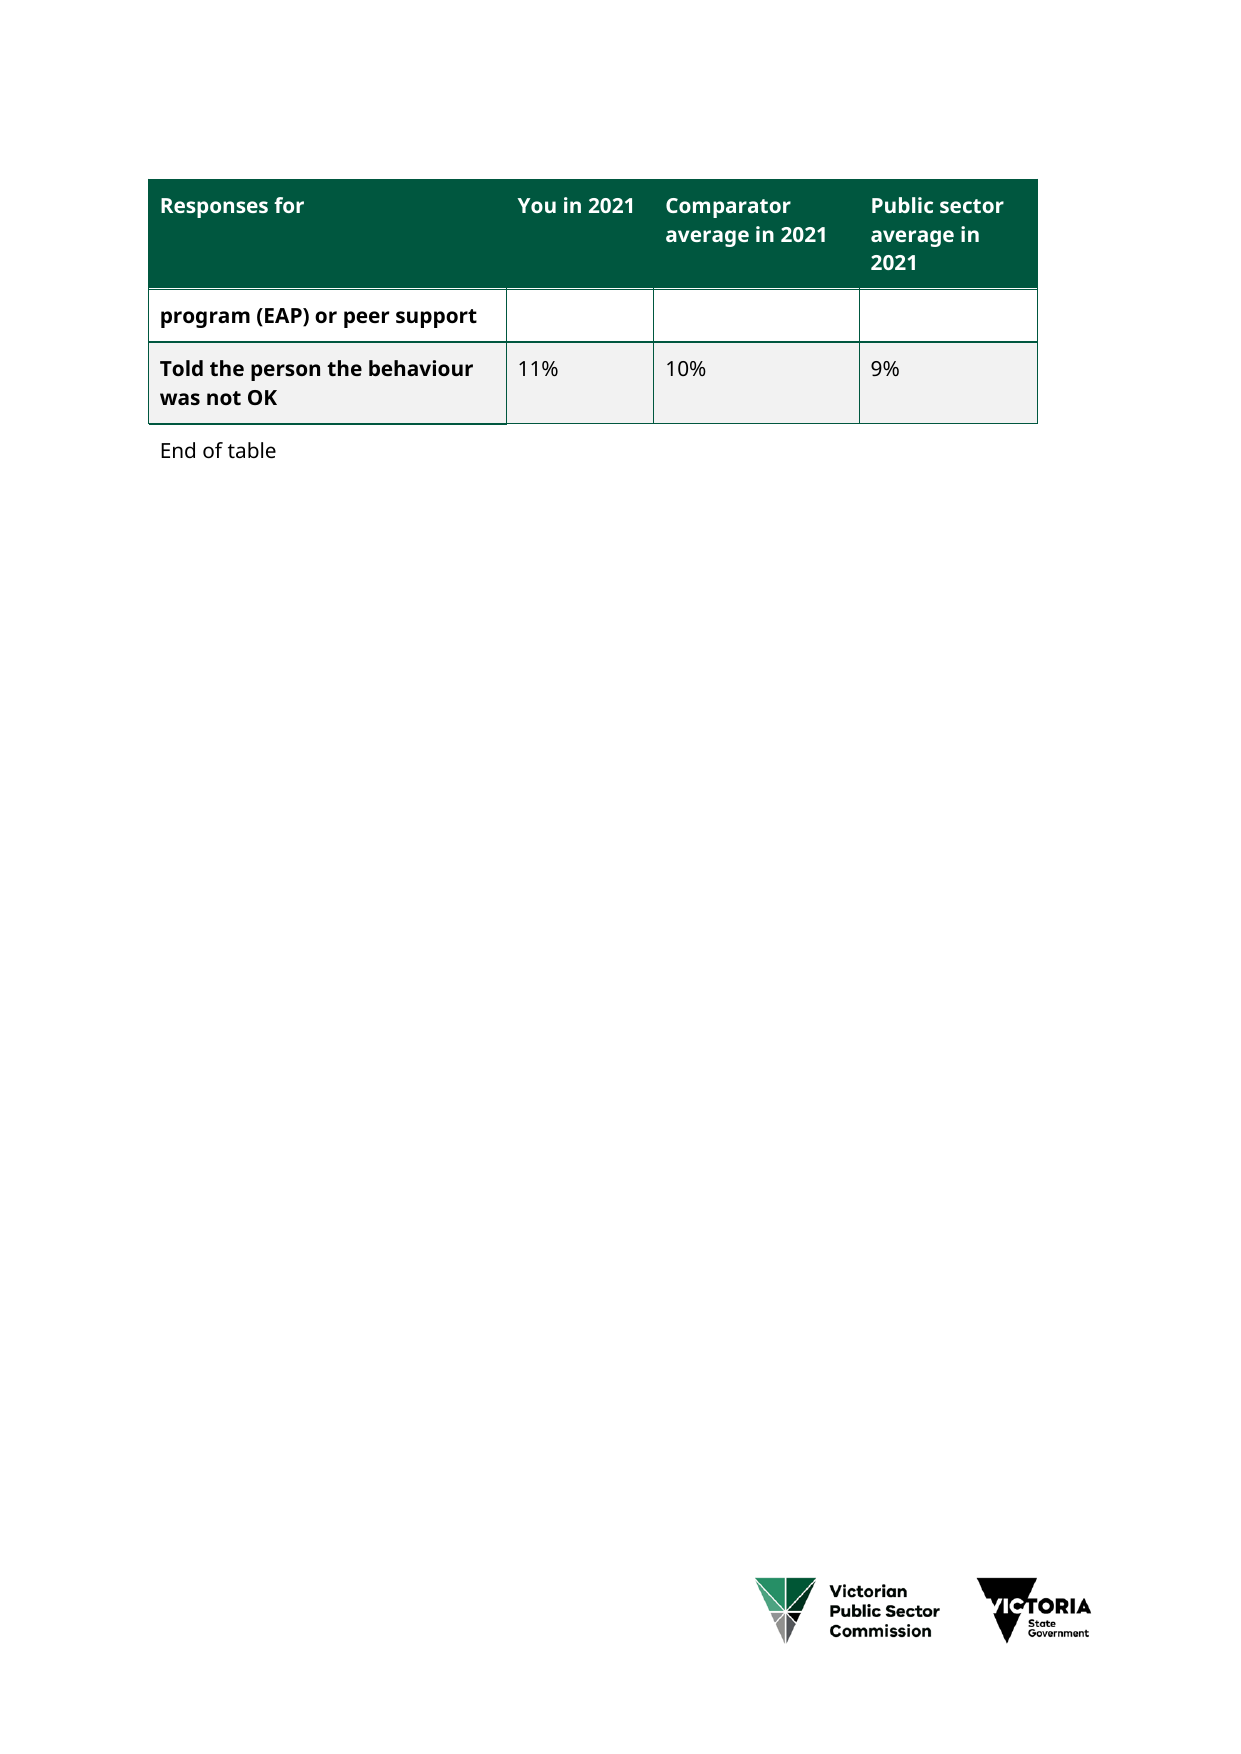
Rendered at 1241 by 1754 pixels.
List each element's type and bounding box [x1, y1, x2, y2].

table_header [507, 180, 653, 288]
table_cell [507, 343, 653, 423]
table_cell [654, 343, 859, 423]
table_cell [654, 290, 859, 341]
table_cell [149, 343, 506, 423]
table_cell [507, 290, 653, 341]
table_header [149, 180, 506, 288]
picture [754, 1577, 1093, 1645]
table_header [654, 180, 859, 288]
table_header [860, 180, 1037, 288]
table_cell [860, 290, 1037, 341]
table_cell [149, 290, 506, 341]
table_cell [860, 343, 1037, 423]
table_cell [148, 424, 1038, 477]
